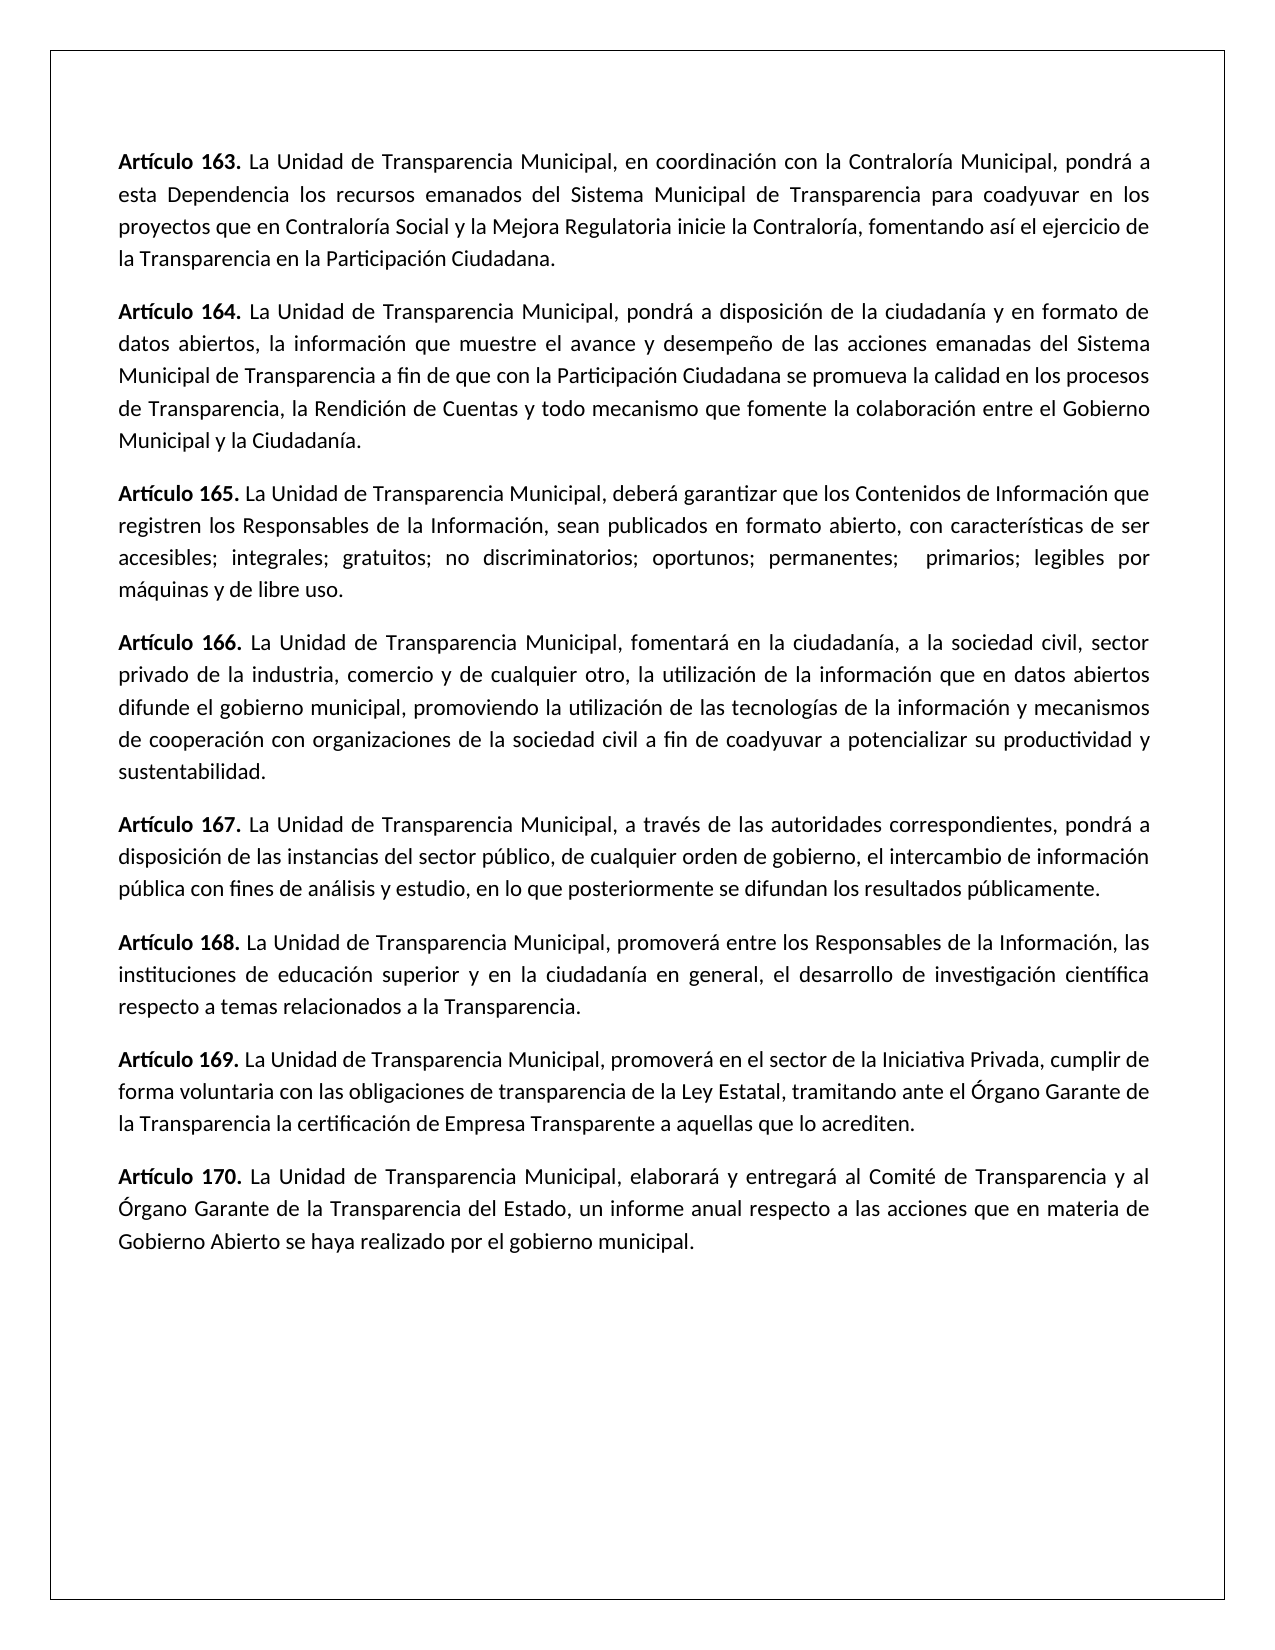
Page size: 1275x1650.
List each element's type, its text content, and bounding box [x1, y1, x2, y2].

text Artículo 163. La Unidad de Transparencia Municipal, en coordinación con la Contraloría Municipal, pondrá a esta Dependencia los recursos emanados del Sistema Municipal de Transparencia para coadyuvar en los proyectos que en Contraloría Social y la Mejora Regulatoria inicie la Contraloría, fomentando así el ejercicio de la Transparencia en la Participación Ciudadana. [118, 147, 1152, 272]
text Artículo 168. La Unidad de Transparencia Municipal, promoverá entre los Responsables de la Información, las instituciones de educación superior y en la ciudadanía en general, el desarrollo de investigación científica respecto a temas relacionados a la Transparencia. [118, 928, 1152, 1020]
text Artículo 167. La Unidad de Transparencia Municipal, a través de las autoridades correspondientes, pondrá a disposición de las instancias del sector público, de cualquier orden de gobierno, el intercambio de información pública con fines de análisis y estudio, en lo que posteriormente se difundan los resultados públicamente. [118, 810, 1152, 903]
text Artículo 170. La Unidad de Transparencia Municipal, elaborará y entregará al Comité de Transparencia y al Órgano Garante de la Transparencia del Estado, un informe anual respecto a las acciones que en materia de Gobierno Abierto se haya realizado por el gobierno municipal. [118, 1162, 1152, 1255]
text Artículo 164. La Unidad de Transparencia Municipal, pondrá a disposición de la ciudadanía y en formato de datos abiertos, la información que muestre el avance y desempeño de las acciones emanadas del Sistema Municipal de Transparencia a fin de que con la Participación Ciudadana se promueva la calidad en los procesos de Transparencia, la Rendición de Cuentas y todo mecanismo que fomente la colaboración entre el Gobierno Municipal y la Ciudadanía. [118, 297, 1152, 454]
text Artículo 166. La Unidad de Transparencia Municipal, fomentará en la ciudadanía, a la sociedad civil, sector privado de la industria, comercio y de cualquier otro, la utilización de la información que en datos abiertos difunde el gobierno municipal, promoviendo la utilización de las tecnologías de la información y mecanismos de cooperación con organizaciones de la sociedad civil a fin de coadyuvar a potencializar su productividad y sustentabilidad. [118, 628, 1152, 785]
text Artículo 169. La Unidad de Transparencia Municipal, promoverá en el sector de la Iniciativa Privada, cumplir de forma voluntaria con las obligaciones de transparencia de la Ley Estatal, tramitando ante el Órgano Garante de la Transparencia la certificación de Empresa Transparente a aquellas que lo acrediten. [118, 1045, 1152, 1137]
text Artículo 165. La Unidad de Transparencia Municipal, deberá garantizar que los Contenidos de Información que registren los Responsables de la Información, sean publicados en formato abierto, con características de ser accesibles; integrales; gratuitos; no discriminatorios; oportunos; permanentes; primarios; legibles por máquinas y de libre uso. [118, 479, 1152, 603]
